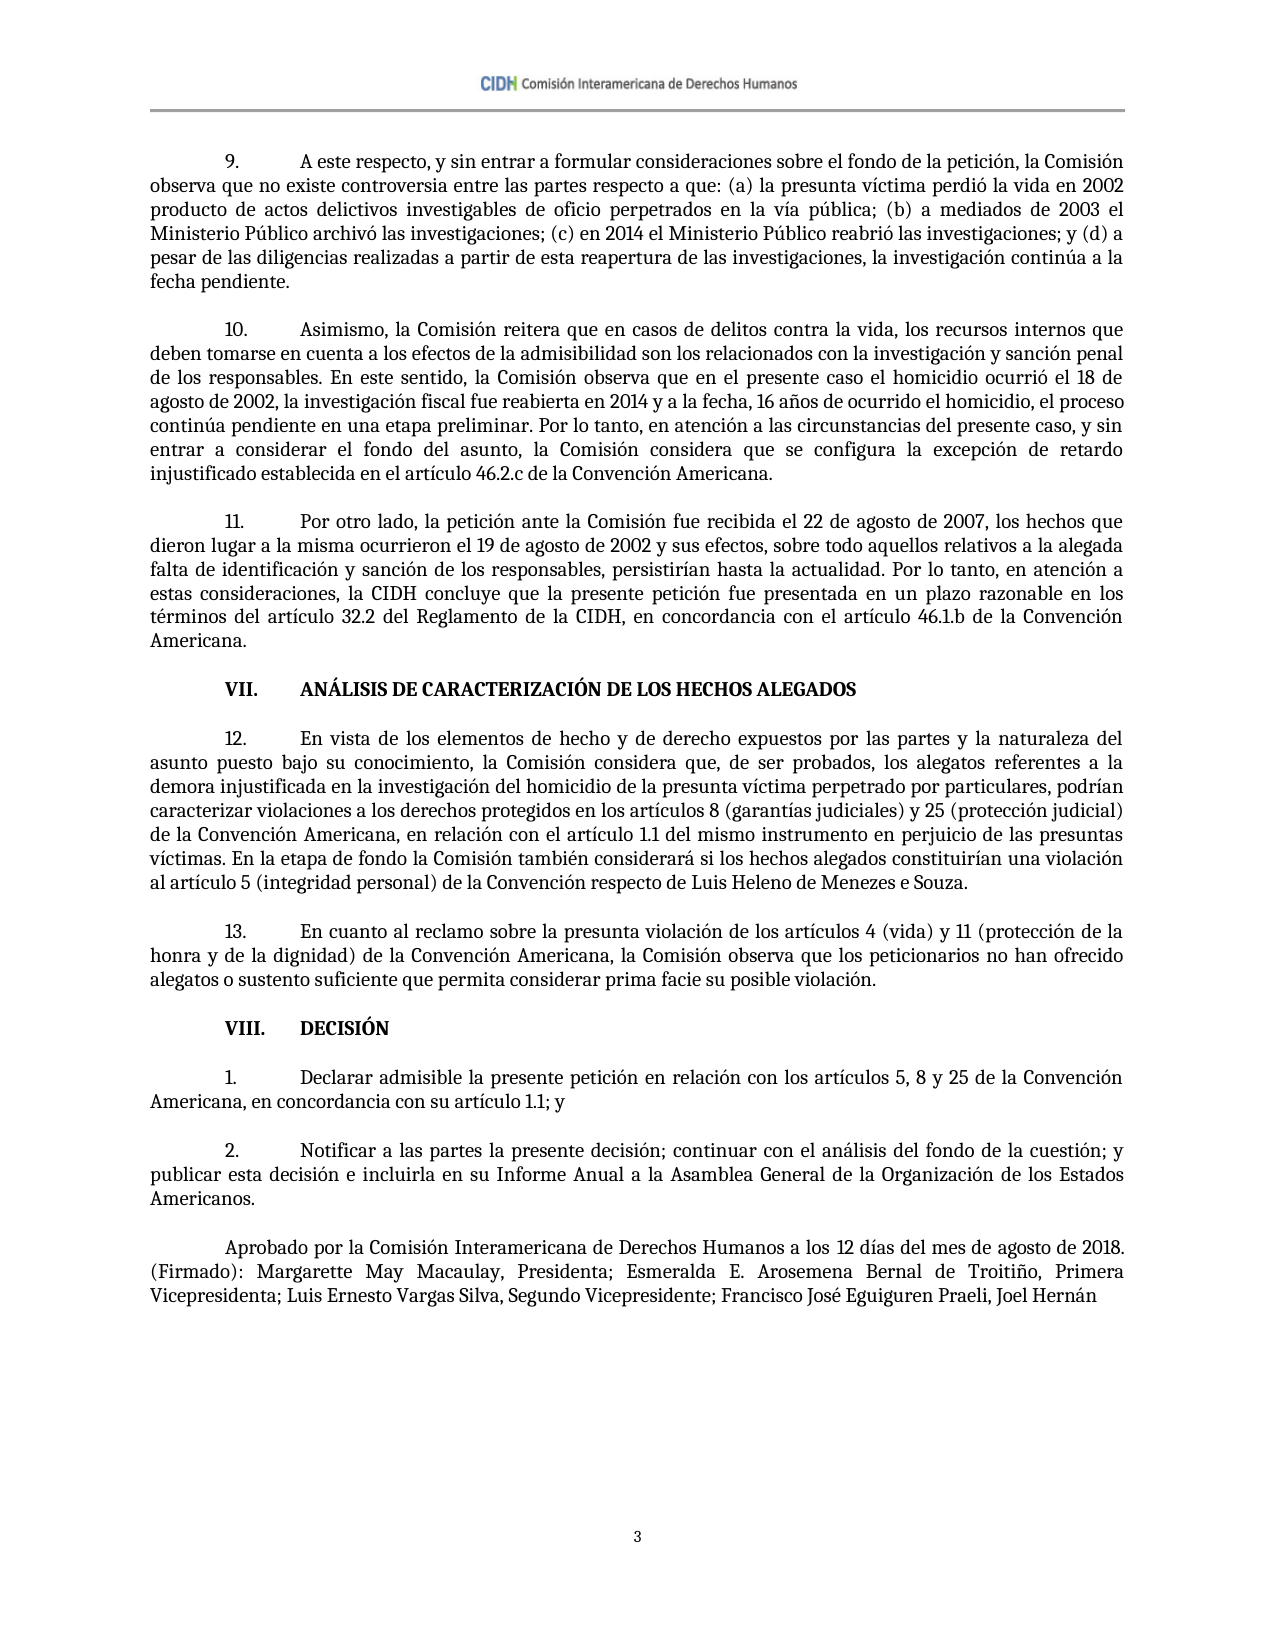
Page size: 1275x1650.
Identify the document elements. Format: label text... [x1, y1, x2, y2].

list Notificar a las partes la presente decisión; continuar con el análisis del fondo de la cuestión; y publicar esta decisión e incluirla en su Informe Anual a la Asamblea General de la Organización de los Estados Americanos. [150, 1138, 1125, 1210]
list A este respecto, y sin entrar a formular consideraciones sobre el fondo de la petición, la Comisión observa que no existe controversia entre las partes respecto a que: (a) la presunta víctima perdió la vida en 2002 producto de actos delictivos investigables de oficio perpetrados en la vía pública; (b) a mediados de 2003 el Ministerio Público archivó las investigaciones; (c) en 2014 el Ministerio Público reabrió las investigaciones; y (d) a pesar de las diligencias realizadas a partir de esta reapertura de las investigaciones, la investigación continúa a la fecha pendiente. [150, 150, 1125, 294]
list En cuanto al reclamo sobre la presunta violación de los artículos 4 (vida) y 11 (protección de la honra y de la dignidad) de la Convención Americana, la Comisión observa que los peticionarios no han ofrecido alegatos o sustento suficiente que permita considerar prima facie su posible violación. [150, 920, 1125, 992]
list VIII. DECISIÓN [225, 1017, 1125, 1041]
picture [475, 75, 800, 93]
list En vista de los elementos de hecho y de derecho expuestos por las partes y la naturaleza del asunto puesto bajo su conocimiento, la Comisión considera que, de ser probados, los alegatos referentes a la demora injustificada en la investigación del homicidio de la presunta víctima perpetrado por particulares, podrían caracterizar violaciones a los derechos protegidos en los artículos 8 (garantías judiciales) y 25 (protección judicial) de la Convención Americana, en relación con el artículo 1.1 del mismo instrumento en perjuicio de las presuntas víctimas. En la etapa de fondo la Comisión también considerará si los hechos alegados constituirían una violación al artículo 5 (integridad personal) de la Convención respecto de Luis Heleno de Menezes e Souza. [150, 727, 1125, 895]
text Aprobado por la Comisión Interamericana de Derechos Humanos a los 12 días del mes de agosto de 2018. (Firmado): Margarette May Macaulay, Presidenta; Esmeralda E. Arosemena Bernal de Troitiño, Primera Vicepresidenta; Luis Ernesto Vargas Silva, Segundo Vicepresidente; Francisco José Eguiguren Praeli, Joel Hernán [150, 1235, 1125, 1307]
list Asimismo, la Comisión reitera que en casos de delitos contra la vida, los recursos internos que deben tomarse en cuenta a los efectos de la admisibilidad son los relacionados con la investigación y sanción penal de los responsables. En este sentido, la Comisión observa que en el presente caso el homicidio ocurrió el 18 de agosto de 2002, la investigación fiscal fue reabierta en 2014 y a la fecha, 16 años de ocurrido el homicidio, el proceso continúa pendiente en una etapa preliminar. Por lo tanto, en atención a las circunstancias del presente caso, y sin entrar a considerar el fondo del asunto, la Comisión considera que se configura la excepción de retardo injustificado establecida en el artículo 46.2.c de la Convención Americana. [150, 318, 1125, 485]
list Declarar admisible la presente petición en relación con los artículos 5, 8 y 25 de la Convención Americana, en concordancia con su artículo 1.1; y [150, 1066, 1125, 1113]
list Por otro lado, la petición ante la Comisión fue recibida el 22 de agosto de 2007, los hechos que dieron lugar a la misma ocurrieron el 19 de agosto de 2002 y sus efectos, sobre todo aquellos relativos a la alegada falta de identificación y sanción de los responsables, persistirían hasta la actualidad. Por lo tanto, en atención a estas consideraciones, la CIDH concluye que la presente petición fue presentada en un plazo razonable en los términos del artículo 32.2 del Reglamento de la CIDH, en concordancia con el artículo 46.1.b de la Convención Americana. [150, 509, 1125, 653]
list VII. ANÁLISIS DE CARACTERIZACIÓN DE LOS HECHOS ALEGADOS [225, 678, 1125, 702]
